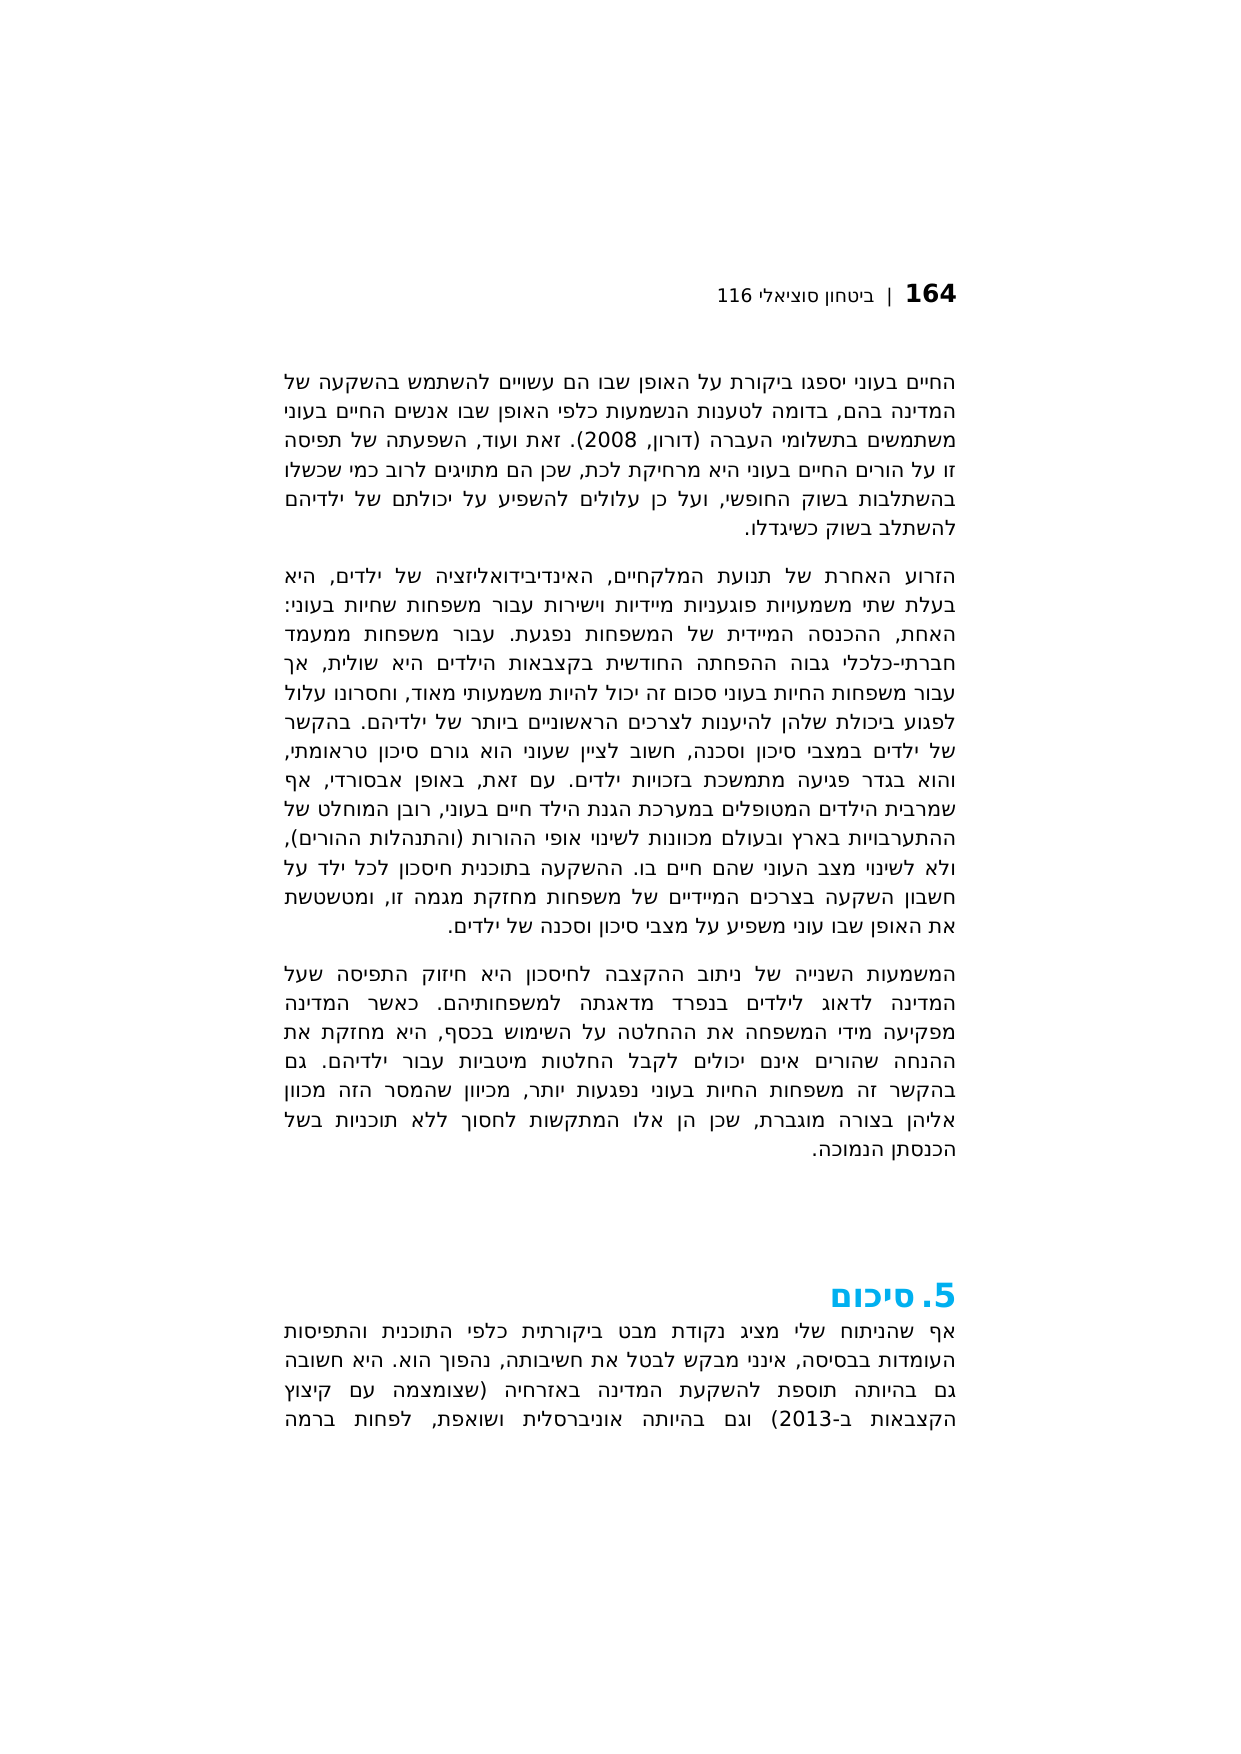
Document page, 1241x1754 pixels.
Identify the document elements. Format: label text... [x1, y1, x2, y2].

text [283, 366, 957, 541]
text הזרוע האחרת של תנועת המלקחיים, האינדיבידואליזציה של ילדים, היא בעלת שתי משמעויות פוגעניות מיידיות וישירות עבור משפחות שחיות בעוני: האחת, ההכנסה המיידית של המשפחות נפגעת. עבור משפחות ממעמד חברתי-כלכלי גבוה ההפחתה החודשית בקצבאות הילדים היא שולית, אך עבור משפחות החיות בעוני סכום זה יכול להיות משמעותי מאוד, וחסרונו עלול לפגוע ביכולת שלהן להיענות לצרכים הראשוניים ביותר של ילדיהם. בהקשר של ילדים במצבי סיכון וסכנה, חשוב לציין שעוני הוא גורם סיכון טראומתי, והוא בגדר פגיעה מתמשכת בזכויות ילדים. עם זאת, באופן אבסורדי, אף שמרבית הילדים המטופלים במערכת הגנת הילד חיים בעוני, רובן המוחלט של ההתערבויות בארץ ובעולם מכוונות לשינוי אופי ההורות (והתנהלות ההורים), ולא לשינוי מצב העוני שהם חיים בו. ההשקעה בתוכנית חיסכון לכל ילד על חשבון השקעה בצרכים המיידיים של משפחות מחזקת מגמה זו, ומטשטשת את האופן שבו עוני משפיע על מצבי סיכון וסכנה של ילדים. [283, 560, 957, 939]
text 5. סיכום [283, 1277, 957, 1315]
text המשמעות השנייה של ניתוב ההקצבה לחיסכון היא חיזוק התפיסה שעל המדינה לדאוג לילדים בנפרד מדאגתה למשפחותיהם. כאשר המדינה מפקיעה מידי המשפחה את ההחלטה על השימוש בכסף, היא מחזקת את ההנחה שהורים אינם יכולים לקבל החלטות מיטביות עבור ילדיהם. גם בהקשר זה משפחות החיות בעוני נפגעות יותר, מכיוון שהמסר הזה מכוון אליהן בצורה מוגברת, שכן הן אלו המתקשות לחסוך ללא תוכניות בשל הכנסתן הנמוכה. [283, 958, 957, 1162]
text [283, 1315, 957, 1432]
